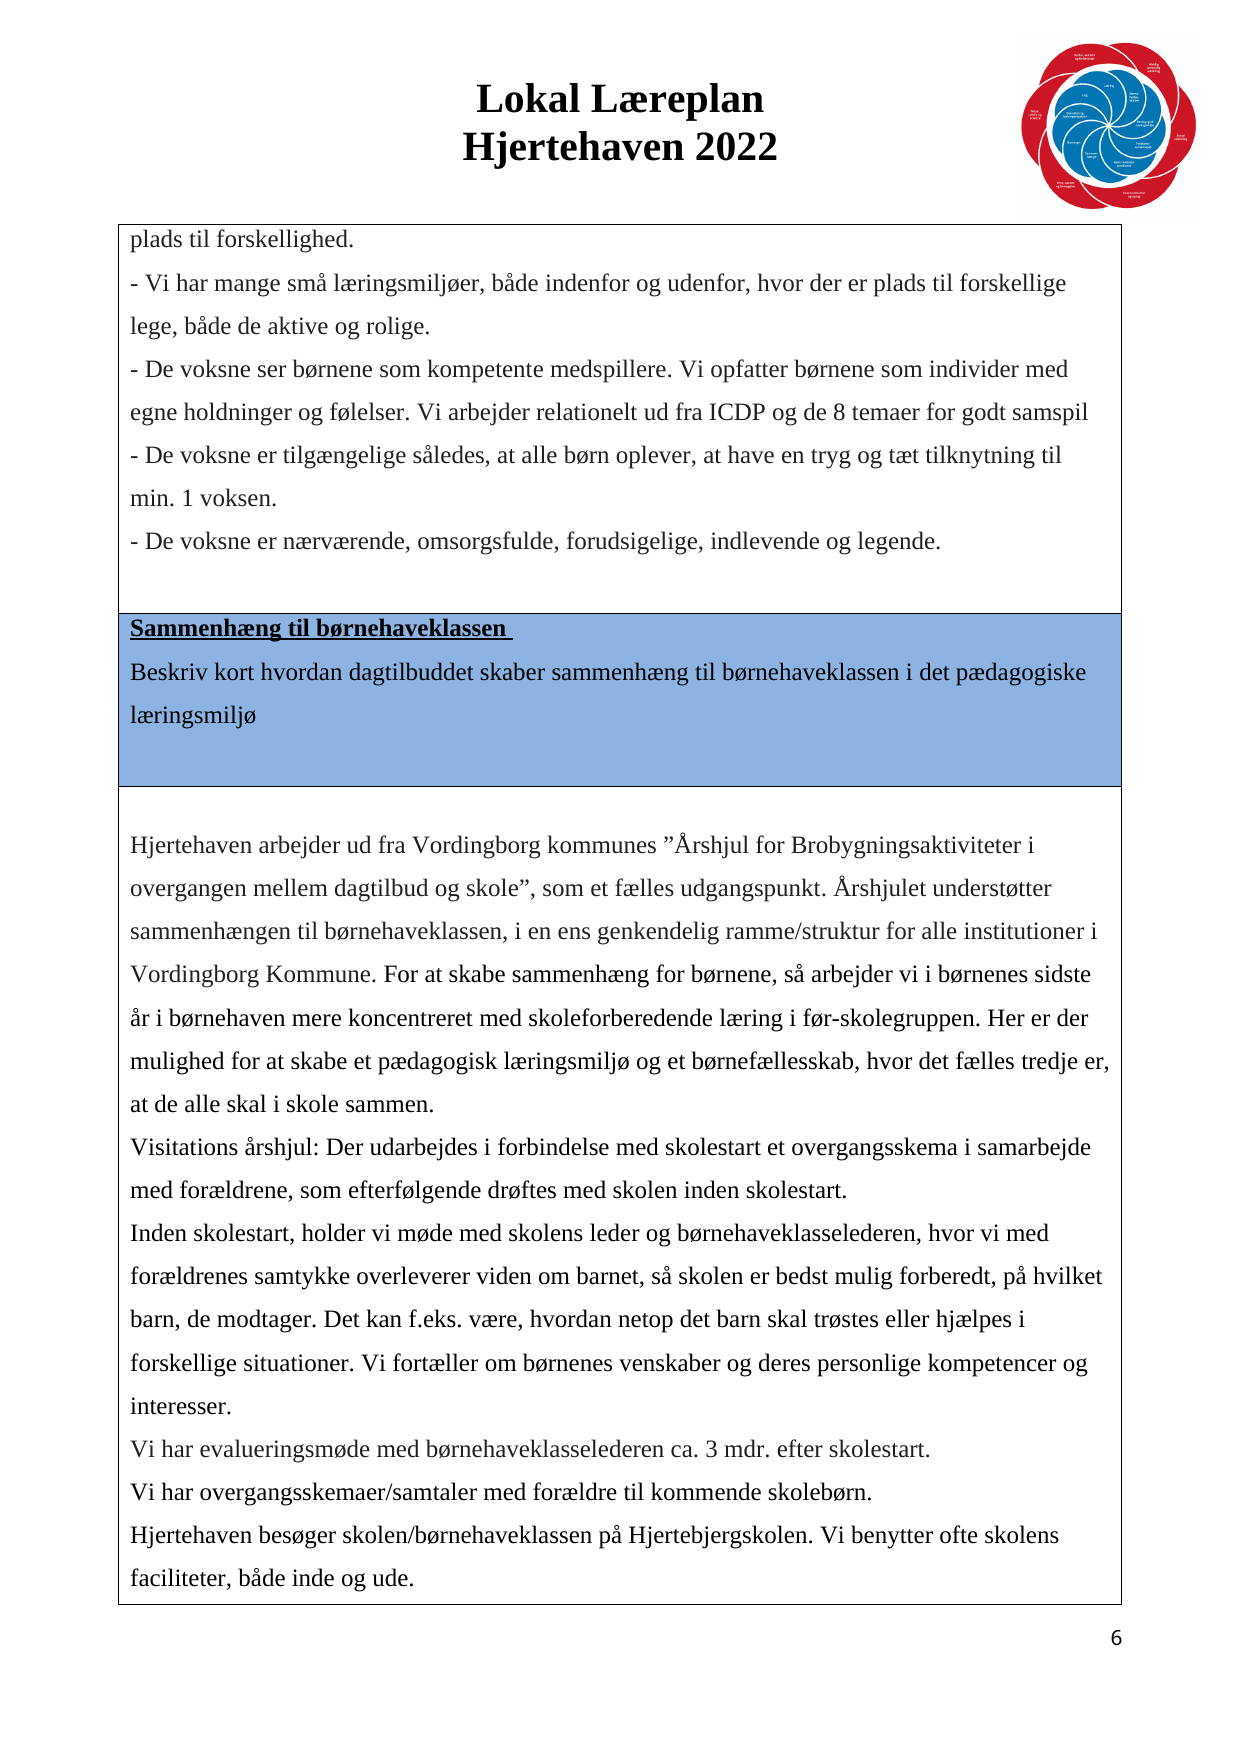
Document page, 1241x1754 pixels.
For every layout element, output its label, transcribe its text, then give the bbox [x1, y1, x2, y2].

picture [1011, 29, 1202, 221]
table_cell Sammenhæng til børnehaveklassen Beskriv kort hvordan dagtilbuddet skaber sammenhæng til børnehaveklassen i det pædagogiske læringsmiljø [119, 225, 1121, 311]
